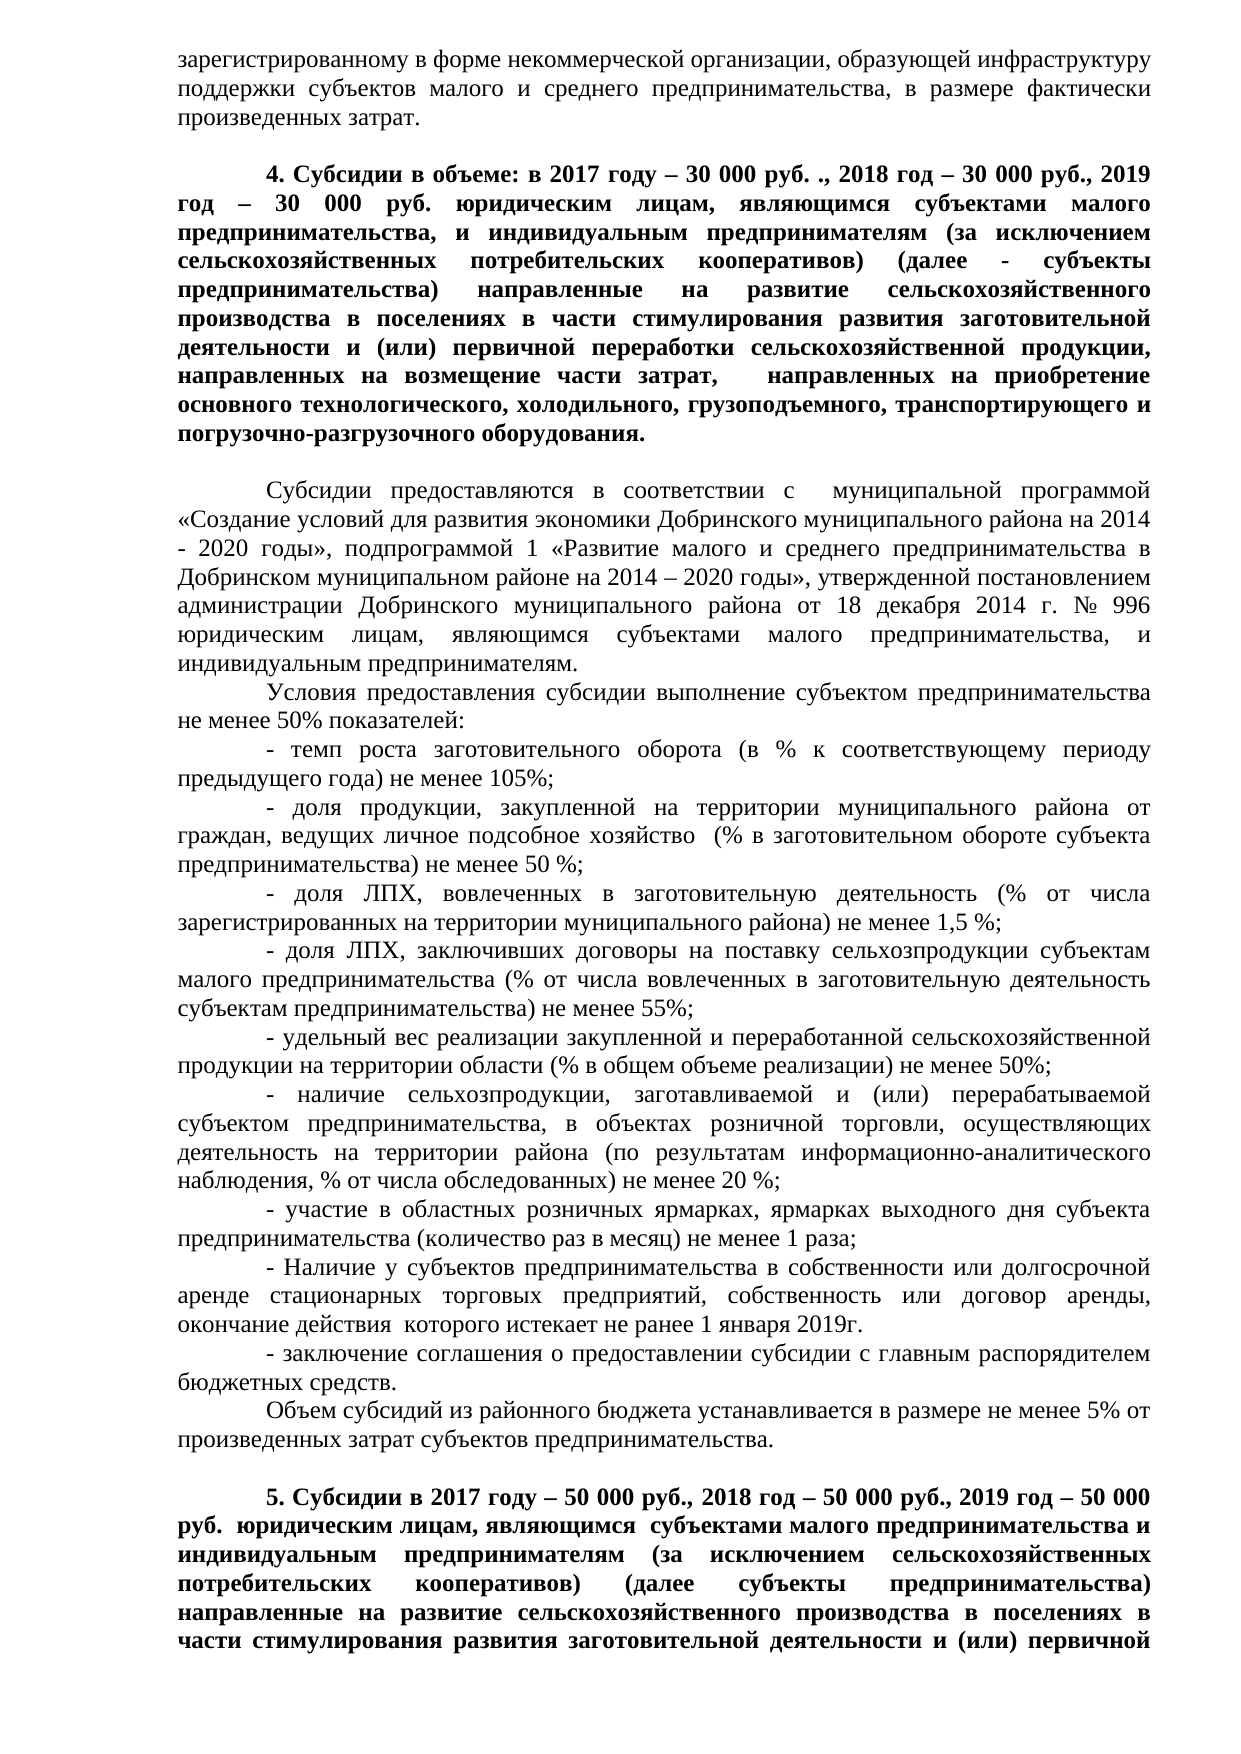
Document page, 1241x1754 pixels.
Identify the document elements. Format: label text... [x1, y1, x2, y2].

text - темп роста заготовительного оборота (в % к соответствующему периоду предыдущего года) не менее 105%; [177, 734, 1152, 792]
text - доля продукции, закупленной на территории муниципального района от граждан, ведущих личное подсобное хозяйство (% в заготовительном обороте субъекта предпринимательства) не менее 50 %; [177, 792, 1152, 878]
text - доля ЛПХ, заключивших договоры на поставку сельхозпродукции субъектам малого предпринимательства (% от числа вовлеченных в заготовительную деятельность субъектам предпринимательства) не менее 55%; [177, 936, 1152, 1022]
text - Наличие у субъектов предпринимательства в собственности или долгосрочной аренде стационарных торговых предприятий, собственность или договор аренды, окончание действия которого истекает не ранее 1 января 2019г. [177, 1252, 1152, 1338]
text - наличие сельхозпродукции, заготавливаемой и (или) перерабатываемой субъектом предпринимательства, в объектах розничной торговли, осуществляющих деятельность на территории района (по результатам информационно-аналитического наблюдения, % от числа обследованных) не менее 20 %; [177, 1079, 1152, 1194]
text Субсидии предоставляются в соответствии с муниципальной программой «Создание условий для развития экономики Добринского муниципального района на 2014 - 2020 годы», подпрограммой 1 «Развитие малого и среднего предпринимательства в Добринском муниципальном районе на 2014 – 2020 годы», утвержденной постановлением администрации Добринского муниципального района от 18 декабря 2014 г. № 996 юридическим лицам, являющимся субъектами малого предпринимательства, и индивидуальным предпринимателям. [177, 476, 1152, 677]
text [177, 44, 1152, 131]
text Объем субсидий из районного бюджета устанавливается в размере не менее 5% от произведенных затрат субъектов предпринимательства. [177, 1396, 1152, 1453]
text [177, 1482, 1152, 1654]
text - заключение соглашения о предоставлении субсидии с главным распорядителем бюджетных средств. [177, 1338, 1152, 1396]
text Условия предоставления субсидии выполнение субъектом предпринимательства не менее 50% показателей: [177, 677, 1152, 734]
text - участие в областных розничных ярмарках, ярмарках выходного дня субъекта предпринимательства (количество раз в месяц) не менее 1 раза; [177, 1194, 1152, 1252]
text 4. Субсидии в объеме: в 2017 году – 30 000 руб. ., 2018 год – 30 000 руб., 2019 год – 30 000 руб. юридическим лицам, являющимся субъектами малого предпринимательства, и индивидуальным предпринимателям (за исключением сельскохозяйственных потребительских кооперативов) (далее - субъекты предпринимательства) направленные на развитие сельскохозяйственного производства в поселениях в части стимулирования развития заготовительной деятельности и (или) первичной переработки сельскохозяйственной продукции, направленных на возмещение части затрат, направленных на приобретение основного технологического, холодильного, грузоподъемного, транспортирующего и погрузочно-разгрузочного оборудования. [177, 159, 1152, 447]
text - удельный вес реализации закупленной и переработанной сельскохозяйственной продукции на территории области (% в общем объеме реализации) не менее 50%; [177, 1022, 1152, 1079]
text - доля ЛПХ, вовлеченных в заготовительную деятельность (% от числа зарегистрированных на территории муниципального района) не менее 1,5 %; [177, 878, 1152, 936]
